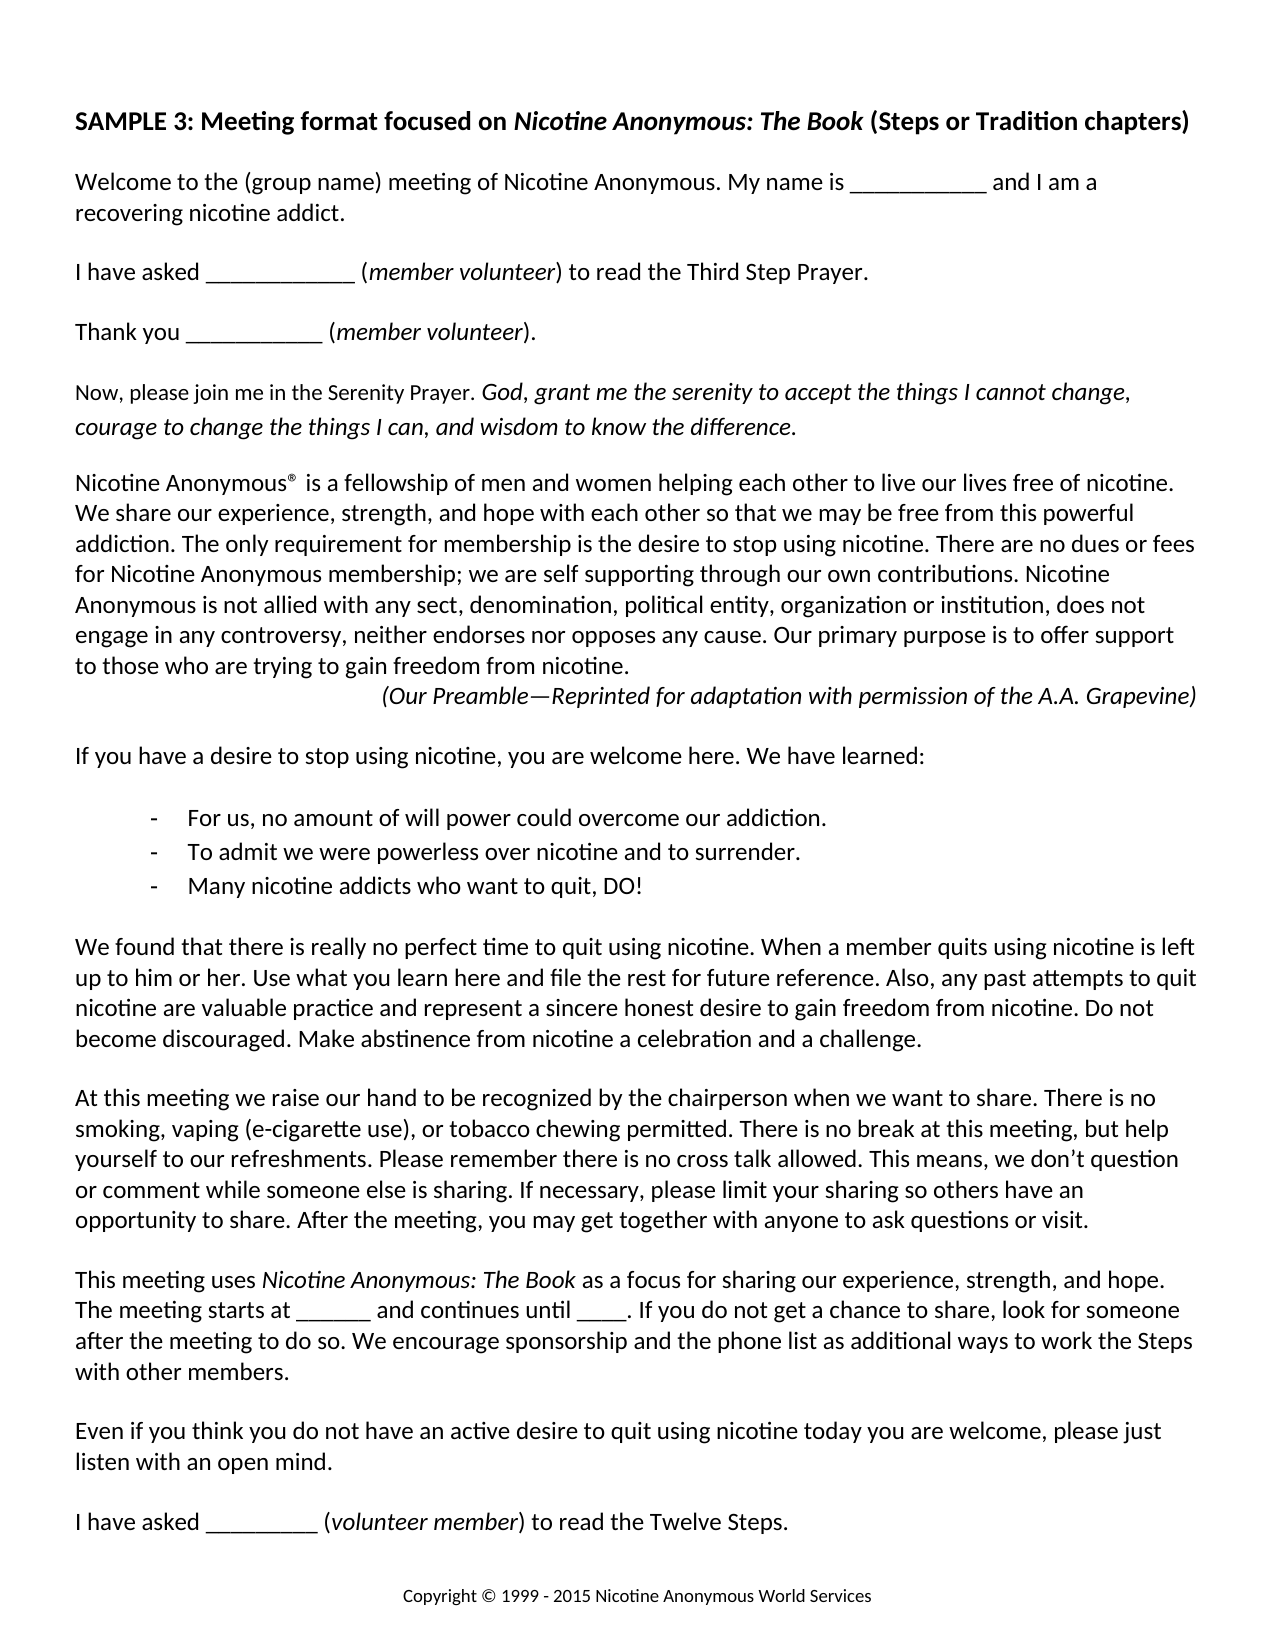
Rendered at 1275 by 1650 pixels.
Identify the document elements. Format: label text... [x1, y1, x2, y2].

text At this meeting we raise our hand to be recognized by the chairperson when we want to share. There is no smoking, vaping (e-cigarette use), or tobacco chewing permitted. There is no break at this meeting, but help yourself to our refreshments. Please remember there is no cross talk allowed. This means, we don’t question or comment while someone else is sharing. If necessary, please limit your sharing so others have an opportunity to share. After the meeting, you may get together with anyone to ask questions or visit. [75, 1141, 1200, 1293]
text Even if you think you do not have an active desire to quit using nicotine today you are welcome, please just listen with an open mind. [75, 1474, 1200, 1535]
text This meeting uses Nicotine Anonymous: The Book as a focus for sharing our experience, strength, and hope. The meeting starts at ______ and continues until ____. If you do not get a chance to share, look for someone after the meeting to do so. We encourage sponsorship and the phone list as additional ways to work the Steps with other members. [75, 1322, 1200, 1444]
text I have asked ____________ (member volunteer) to read the Third Step Prayer. [75, 257, 1200, 287]
list To admit we were powerless over nicotine and to surrender. [150, 863, 1200, 897]
list Many nicotine addicts who want to quit, DO! [150, 926, 1200, 960]
text SAMPLE 3: Meeting format focused on Nicotine Anonymous: The Book (Steps or Tradition chapters) [75, 104, 1200, 137]
list For us, no amount of will power could overcome our addiction. [150, 800, 1200, 834]
text Now, please join me in the Serenity Prayer. God, grant me the serenity to accept the things I cannot change, courage to change the things I can, and wisdom to know the difference. [75, 376, 1200, 441]
text Welcome to the (group name) meeting of Nicotine Anonymous. My name is ___________ and I am a recovering nicotine addict. [75, 166, 1200, 227]
text If you have a desire to stop using nicotine, you are welcome here. We have learned: [75, 740, 1200, 771]
text (Our Preamble—Reprinted for adaptation with permission of the A.A. Grapevine) [75, 680, 1200, 711]
text We found that there is really no perfect time to quit using nicotine. When a member quits using nicotine is left up to him or her. Use what you learn here and file the rest for future reference. Also, any past attempts to quit nicotine are valuable practice and represent a sincere honest desire to gain freedom from nicotine. Do not become discouraged. Make abstinence from nicotine a celebration and a challenge. [75, 989, 1200, 1112]
text Thank you ___________ (member volunteer). [75, 316, 1200, 347]
text Nicotine Anonymous® is a fellowship of men and women helping each other to live our lives free of nicotine. We share our experience, strength, and hope with each other so that we may be free from this powerful addiction. The only requirement for membership is the desire to stop using nicotine. There are no dues or fees for Nicotine Anonymous membership; we are self supporting through our own contributions. Nicotine Anonymous is not allied with any sect, denomination, political entity, organization or institution, does not engage in any controversy, neither endorses nor opposes any cause. Our primary purpose is to offer support to those who are trying to gain freedom from nicotine. [75, 467, 1200, 680]
